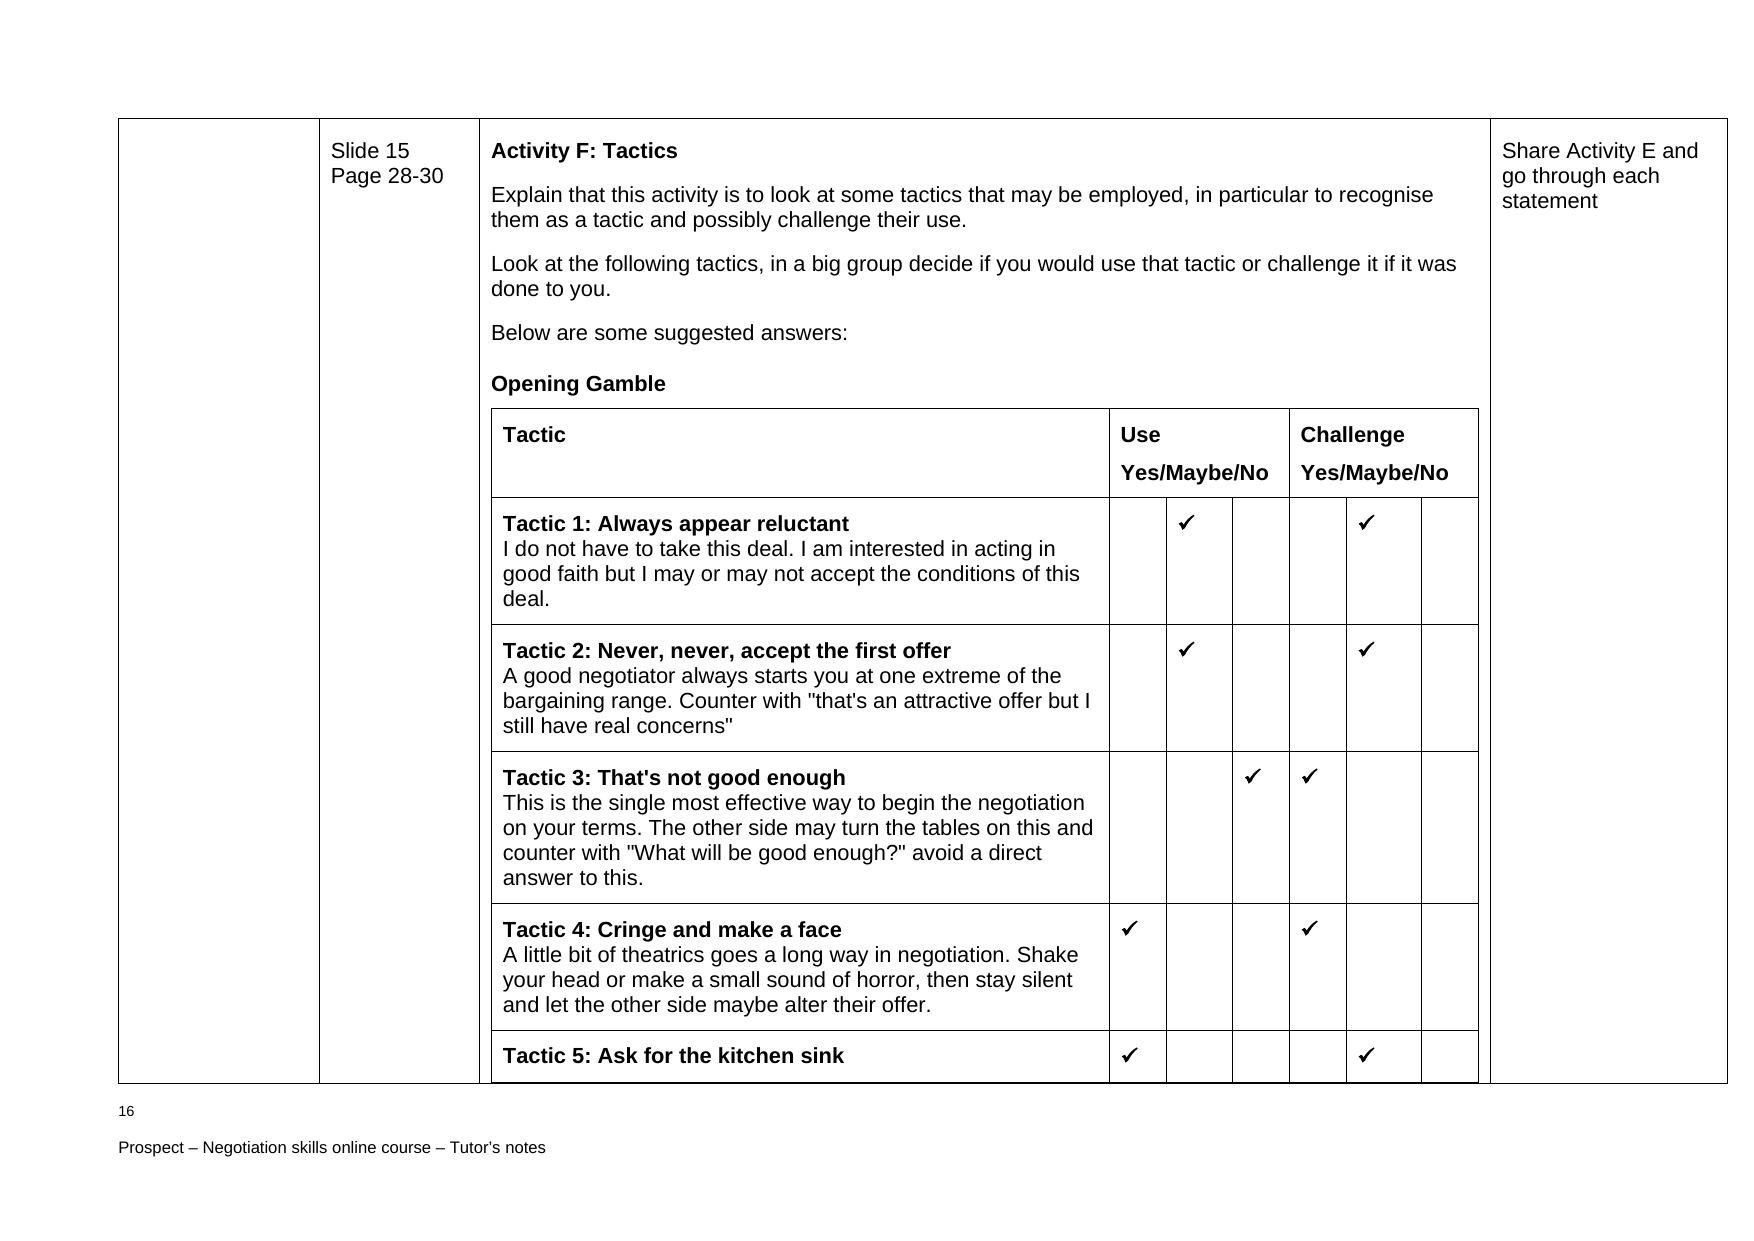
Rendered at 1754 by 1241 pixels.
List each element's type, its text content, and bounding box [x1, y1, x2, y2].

table_cell [119, 119, 319, 1083]
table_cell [480, 119, 1490, 1083]
table_cell Slide 15 Page 28-30 [320, 119, 479, 1083]
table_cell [1491, 119, 1727, 1083]
